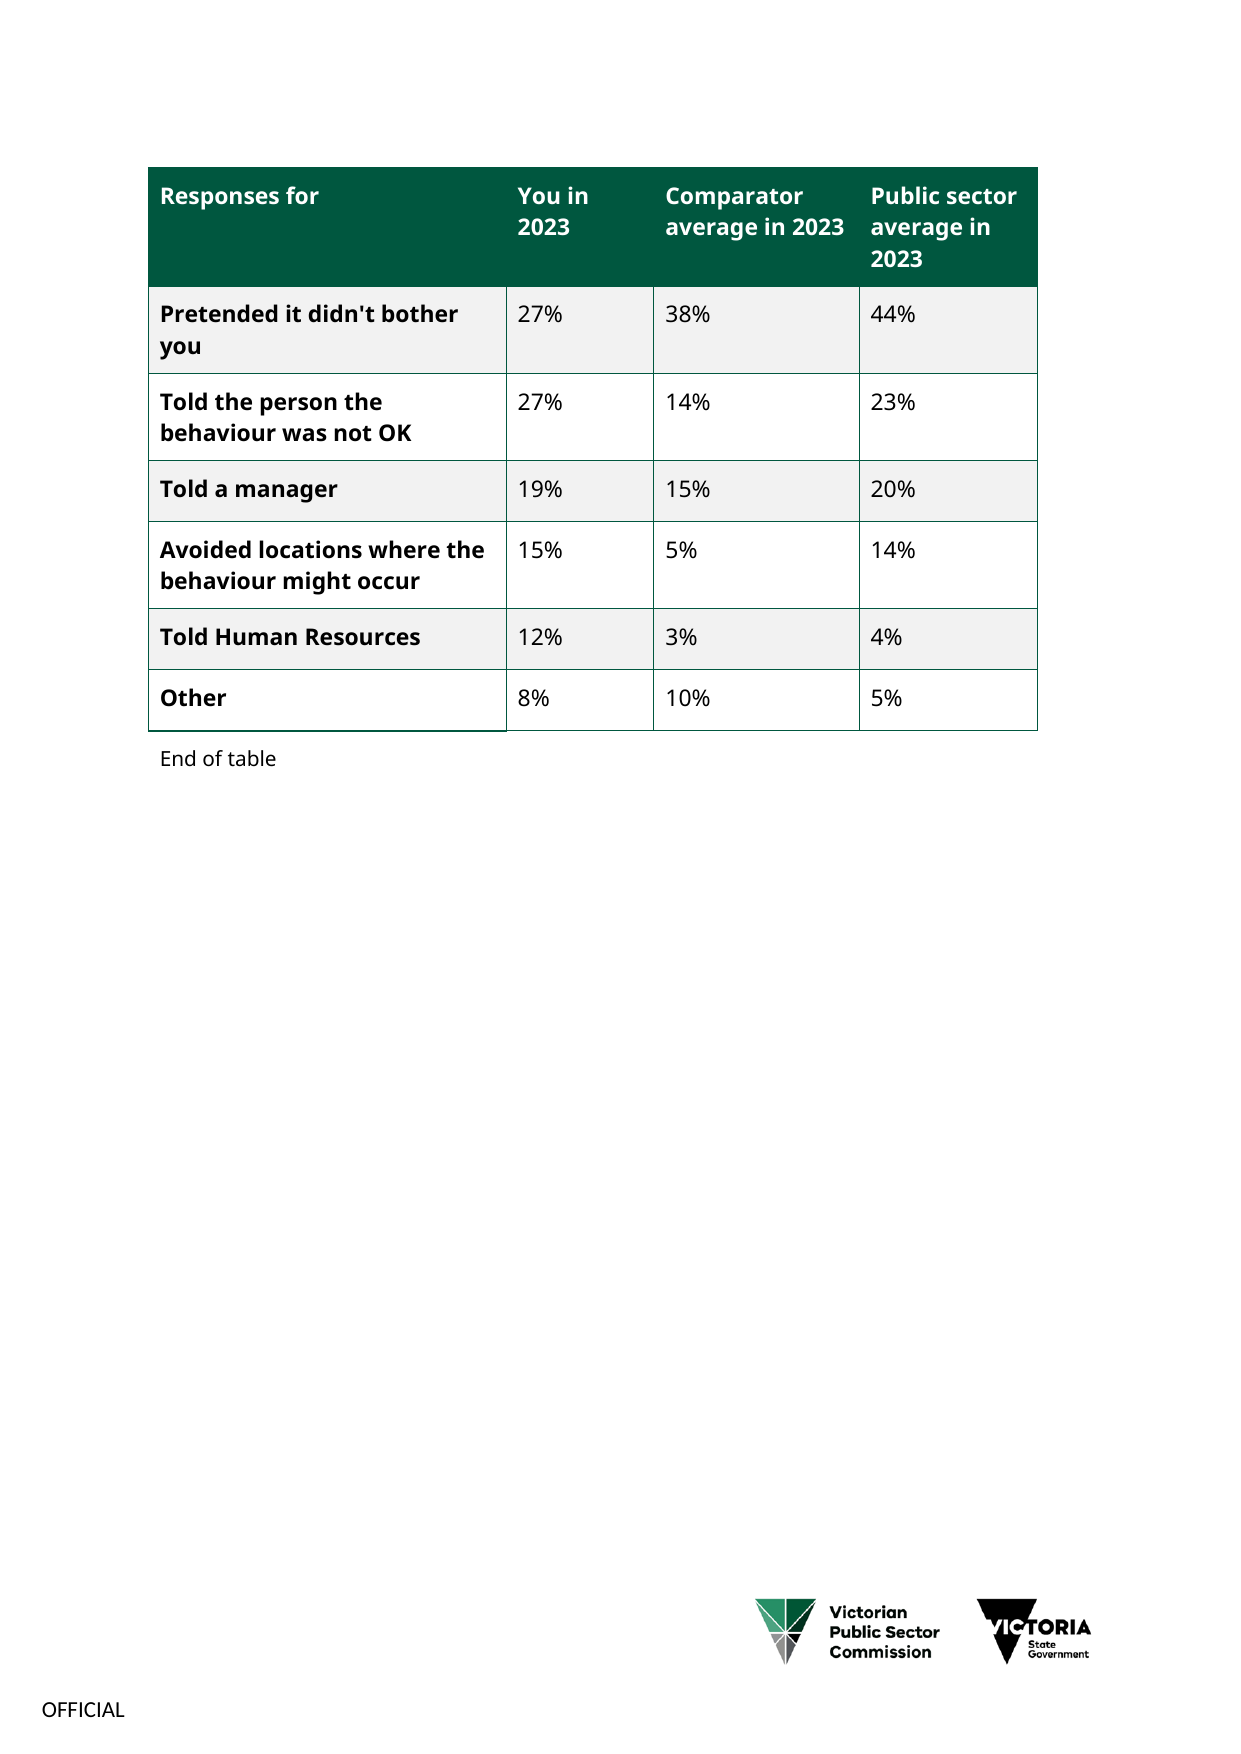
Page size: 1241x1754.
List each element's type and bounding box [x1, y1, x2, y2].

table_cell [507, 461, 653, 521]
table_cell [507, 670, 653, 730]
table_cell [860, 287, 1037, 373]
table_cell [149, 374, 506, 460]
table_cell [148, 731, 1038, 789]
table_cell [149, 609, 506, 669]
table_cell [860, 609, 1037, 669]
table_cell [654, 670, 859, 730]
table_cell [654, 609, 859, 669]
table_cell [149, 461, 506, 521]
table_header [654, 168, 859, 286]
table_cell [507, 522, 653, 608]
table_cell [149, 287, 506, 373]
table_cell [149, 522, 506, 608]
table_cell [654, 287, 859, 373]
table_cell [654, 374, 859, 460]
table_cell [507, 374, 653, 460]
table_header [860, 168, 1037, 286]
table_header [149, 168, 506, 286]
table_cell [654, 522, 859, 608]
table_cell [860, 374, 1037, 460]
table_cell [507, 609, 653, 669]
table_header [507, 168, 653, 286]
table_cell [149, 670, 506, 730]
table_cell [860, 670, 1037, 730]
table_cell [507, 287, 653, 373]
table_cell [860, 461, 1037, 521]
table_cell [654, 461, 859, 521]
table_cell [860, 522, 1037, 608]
picture [754, 1598, 1093, 1666]
